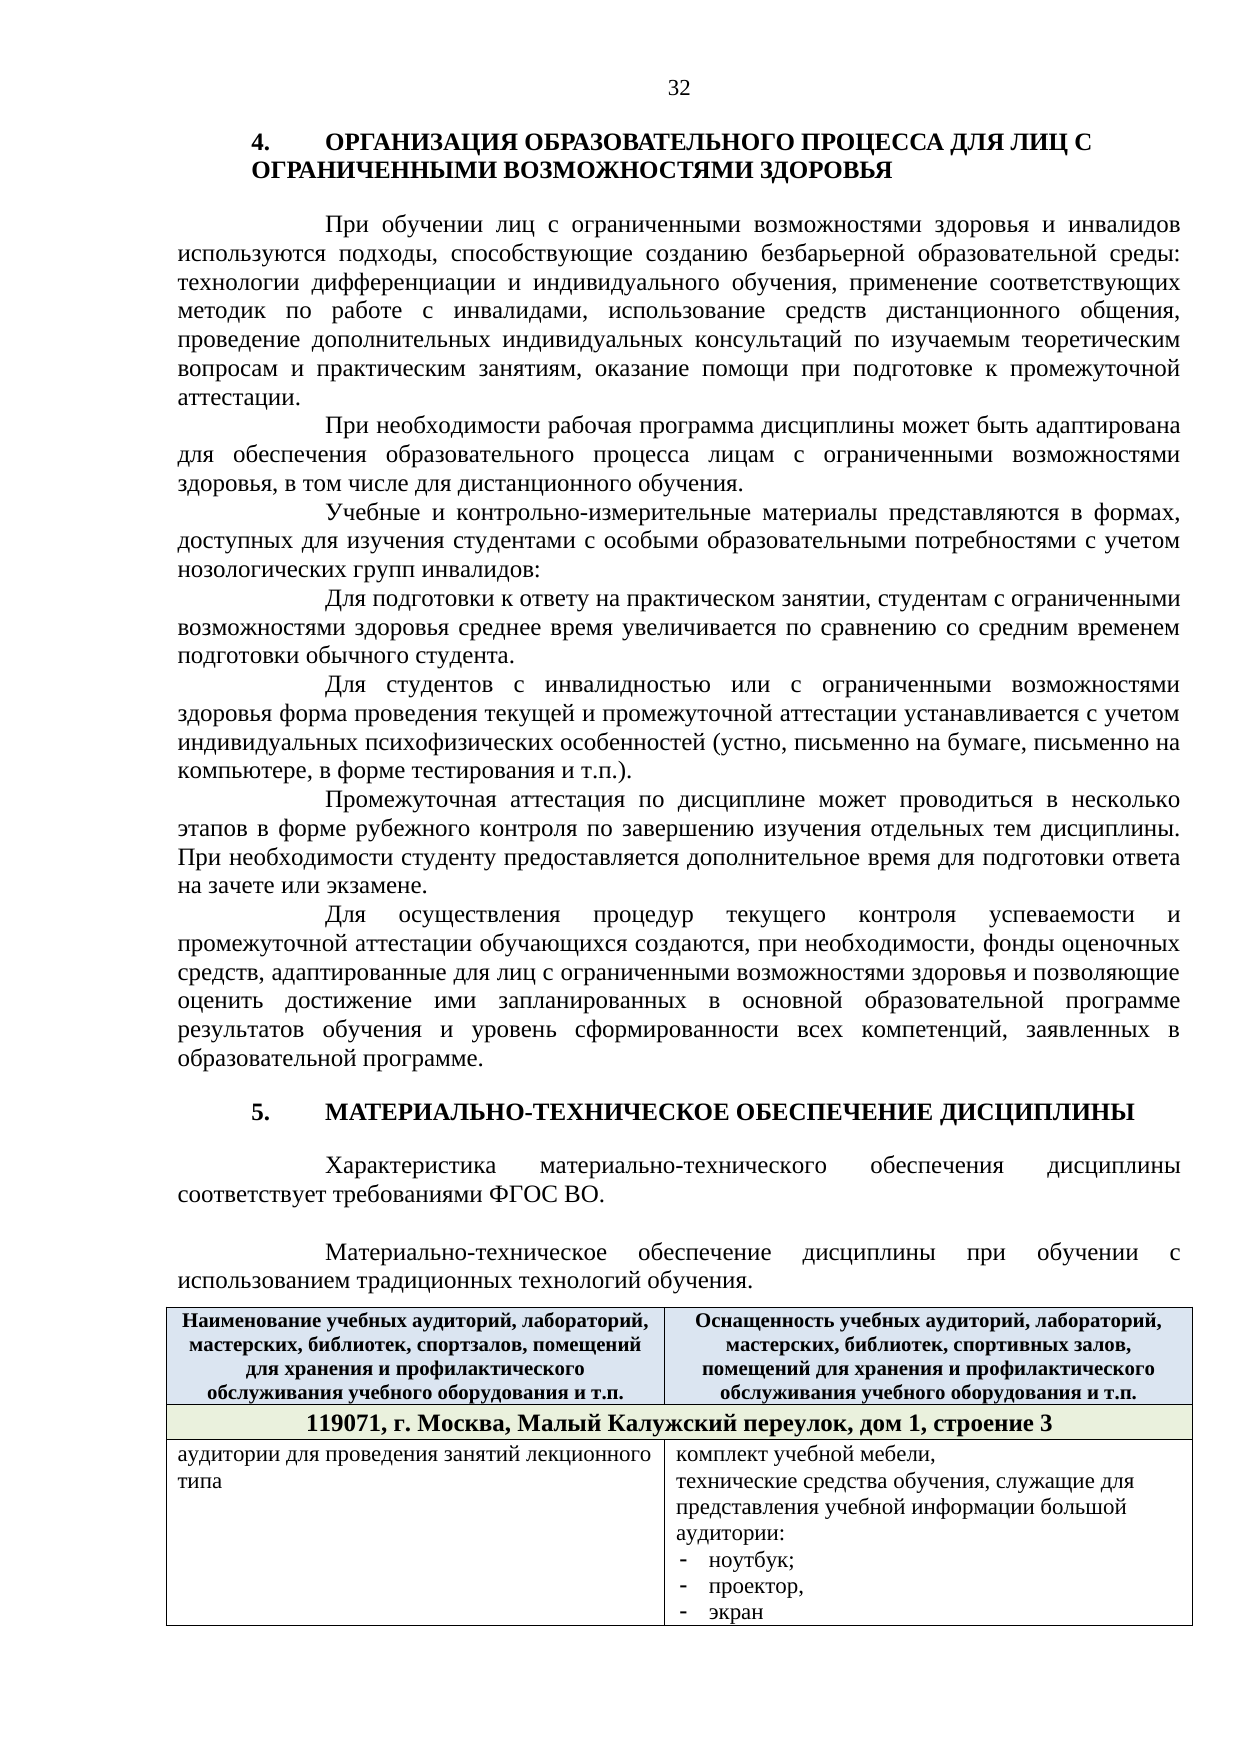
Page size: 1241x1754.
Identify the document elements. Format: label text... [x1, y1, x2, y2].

subtitle ОРГАНИЗАЦИЯ ОБРАЗОВАТЕЛЬНОГО ПРОЦЕССА ДЛЯ ЛИЦ С ОГРАНИЧЕННЫМИ ВОЗМОЖНОСТЯМИ ЗДОРОВЬЯ [251, 127, 1181, 184]
list Промежуточная аттестация по дисциплине может проводиться в несколько этапов в форме рубежного контроля по завершению изучения отдельных тем дисциплины. При необходимости студенту предоставляется дополнительное время для подготовки ответа на зачете или экзамене. [177, 784, 1181, 899]
table_cell 119071, г. Москва, Малый Калужский переулок, дом 1, строение 3 [167, 1405, 1192, 1439]
list Для студентов с инвалидностью или с ограниченными возможностями здоровья форма проведения текущей и промежуточной аттестации устанавливается с учетом индивидуальных психофизических особенностей (устно, письменно на бумаге, письменно на компьютере, в форме тестирования и т.п.). [177, 669, 1181, 784]
table_cell аудитории для проведения занятий лекционного типа [167, 1440, 664, 1625]
list Характеристика материально-технического обеспечения дисциплины соответствует требованиями ФГОС ВО. [177, 1150, 1181, 1208]
list Для подготовки к ответу на практическом занятии, студентам с ограниченными возможностями здоровья среднее время увеличивается по сравнению со средним временем подготовки обычного студента. [177, 583, 1181, 669]
list При необходимости рабочая программа дисциплины может быть адаптирована для обеспечения образовательного процесса лицам с ограниченными возможностями здоровья, в том числе для дистанционного обучения. [177, 410, 1181, 497]
list Материально-техническое обеспечение дисциплины при обучении с использованием традиционных технологий обучения. [177, 1237, 1181, 1294]
list Учебные и контрольно-измерительные материалы представляются в формах, доступных для изучения студентами с особыми образовательными потребностями с учетом нозологических групп инвалидов: [177, 497, 1181, 583]
subtitle МАТЕРИАЛЬНО-ТЕХНИЧЕСКОЕ ОБЕСПЕЧЕНИЕ ДИСЦИПЛИНЫ [251, 1097, 1181, 1125]
list Для осуществления процедур текущего контроля успеваемости и промежуточной аттестации обучающихся создаются, при необходимости, фонды оценочных средств, адаптированные для лиц с ограниченными возможностями здоровья и позволяющие оценить достижение ими запланированных в основной образовательной программе результатов обучения и уровень сформированности всех компетенций, заявленных в образовательной программе. [177, 899, 1181, 1072]
table_cell комплект учебной мебели, технические средства обучения, служащие для представления учебной информации большой аудитории: ноутбук; проектор, экран [665, 1440, 1192, 1625]
list При обучении лиц с ограниченными возможностями здоровья и инвалидов используются подходы, способствующие созданию безбарьерной образовательной среды: технологии дифференциации и индивидуального обучения, применение соответствующих методик по работе с инвалидами, использование средств дистанционного общения, проведение дополнительных индивидуальных консультаций по изучаемым теоретическим вопросам и практическим занятиям, оказание помощи при подготовке к промежуточной аттестации. [177, 209, 1181, 410]
